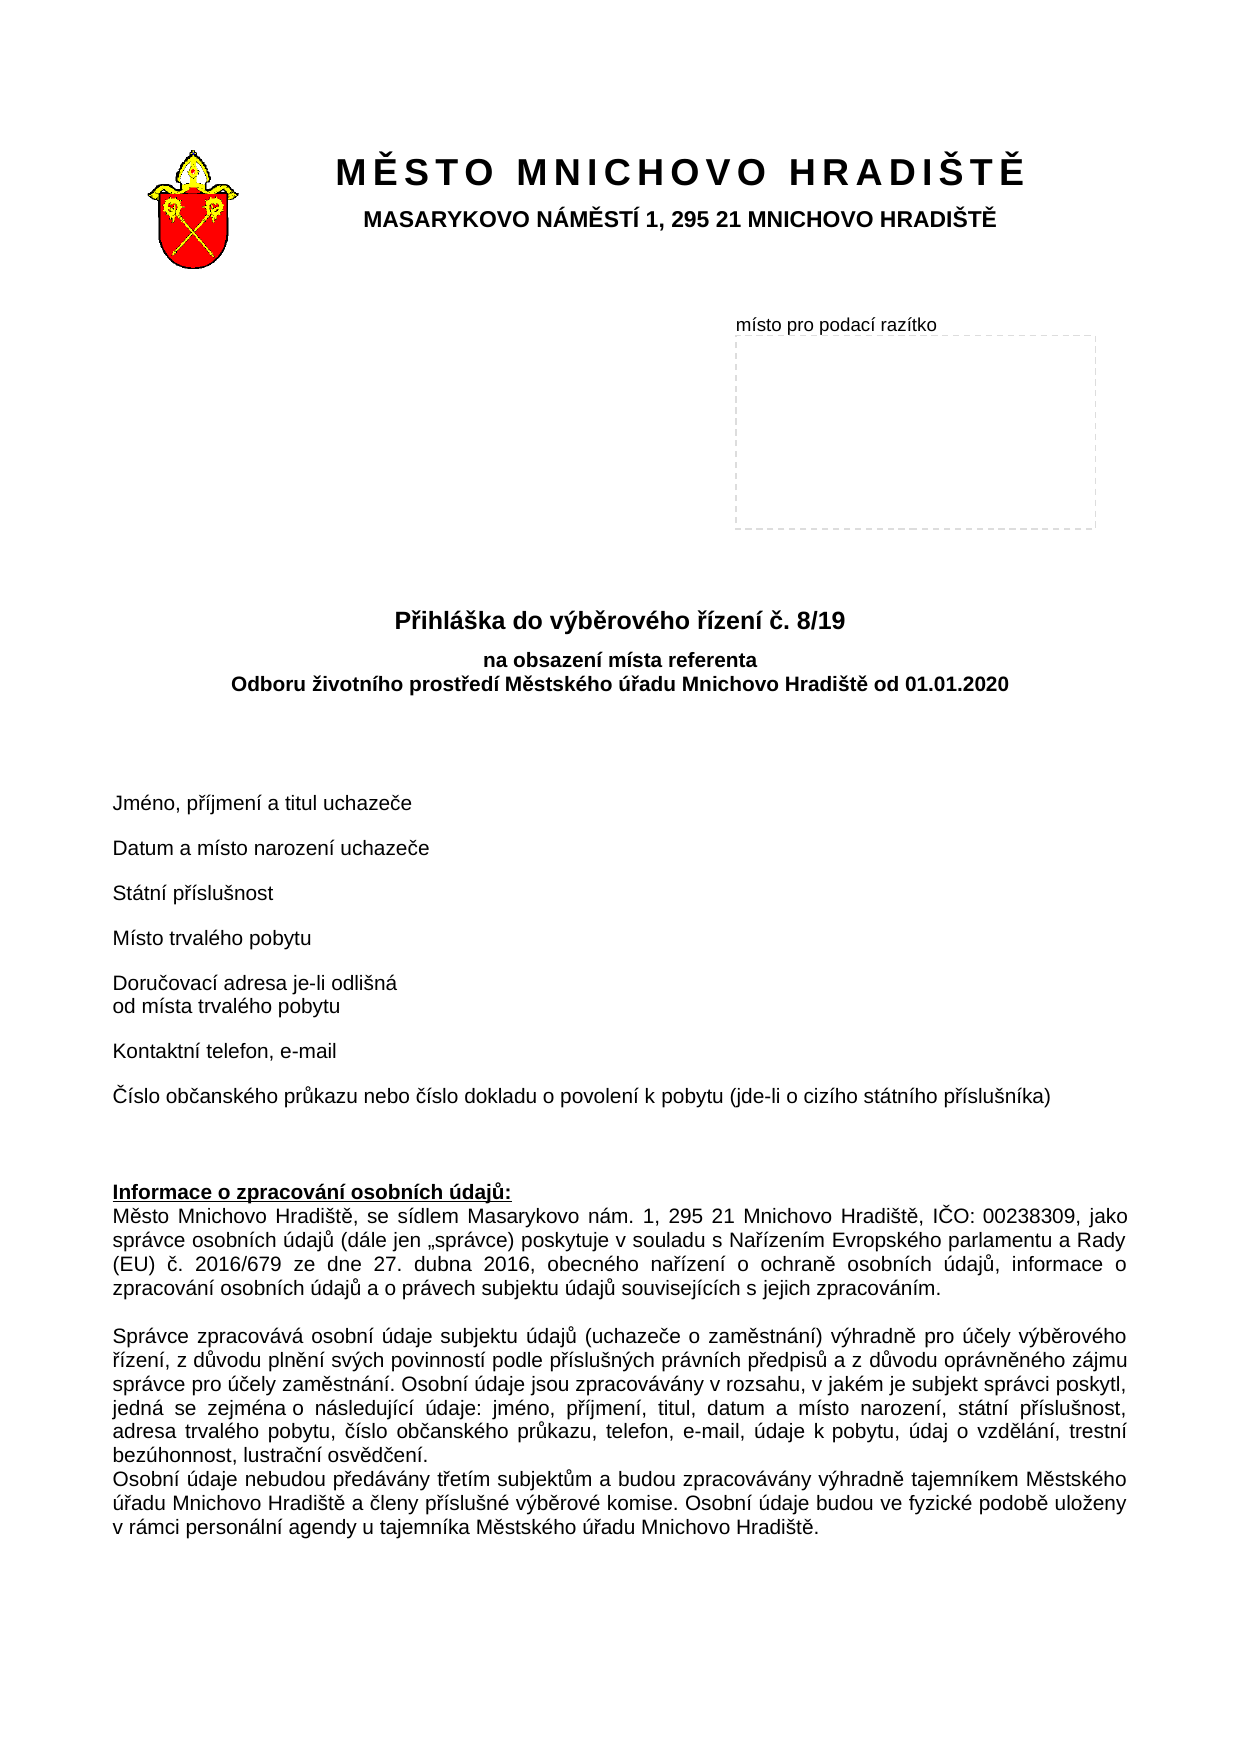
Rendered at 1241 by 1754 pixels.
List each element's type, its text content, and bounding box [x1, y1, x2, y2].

text místo pro podací razítko [112, 313, 1128, 335]
text na obsazení místa referenta [112, 647, 1128, 671]
text Osobní údaje nebudou předávány třetím subjektům a budou zpracovávány výhradně tajemníkem Městského úřadu Mnichovo Hradiště a členy příslušné výběrové komise. Osobní údaje budou ve fyzické podobě uloženy v rámci personální agendy u tajemníka Městského úřadu Mnichovo Hradiště. [112, 1467, 1128, 1539]
text Číslo občanského průkazu nebo číslo dokladu o povolení k pobytu (jde-li o cizího státního příslušníka) [112, 1084, 1128, 1108]
table_header [140, 150, 260, 285]
text Informace o zpracování osobních údajů: [112, 1180, 1128, 1204]
text Odboru životního prostředí Městského úřadu Mnichovo Hradiště od 01.01.2020 [112, 671, 1128, 695]
text Kontaktní telefon, e-mail [112, 1039, 1128, 1063]
text Místo trvalého pobytu [112, 926, 1128, 949]
text od místa trvalého pobytu [112, 994, 1128, 1018]
text Jméno, příjmení a titul uchazeče [112, 791, 1128, 815]
picture [147, 150, 240, 270]
text Přihláška do výběrového řízení č. 8/19 [112, 606, 1128, 635]
table_header MĚSTO MNICHOVO HRADIŠTĚ MASARYKOVO NÁMĚSTÍ 1, 295 21 MNICHOVO HRADIŠTĚ [260, 150, 1100, 285]
text Datum a místo narození uchazeče [112, 836, 1128, 860]
text Doručovací adresa je-li odlišná [112, 970, 1128, 994]
text Správce zpracovává osobní údaje subjektu údajů (uchazeče o zaměstnání) výhradně pro účely výběrového řízení, z důvodu plnění svých povinností podle příslušných právních předpisů a z důvodu oprávněného zájmu správce pro účely zaměstnání. Osobní údaje jsou zpracovávány v rozsahu, v jakém je subjekt správci poskytl, jedná se zejména o následující údaje: jméno, příjmení, titul, datum a místo narození, státní příslušnost, adresa trvalého pobytu, číslo občanského průkazu, telefon, e-mail, údaje k pobytu, údaj o vzdělání, trestní bezúhonnost, lustrační osvědčení. [112, 1323, 1128, 1467]
text Státní příslušnost [112, 881, 1128, 905]
text Město Mnichovo Hradiště, se sídlem Masarykovo nám. 1, 295 21 Mnichovo Hradiště, IČO: 00238309, jako správce osobních údajů (dále jen „správce) poskytuje v souladu s Nařízením Evropského parlamentu a Rady (EU) č. 2016/679 ze dne 27. dubna 2016, obecného nařízení o ochraně osobních údajů, informace o zpracování osobních údajů a o právech subjektu údajů souvisejících s jejich zpracováním. [112, 1204, 1128, 1299]
